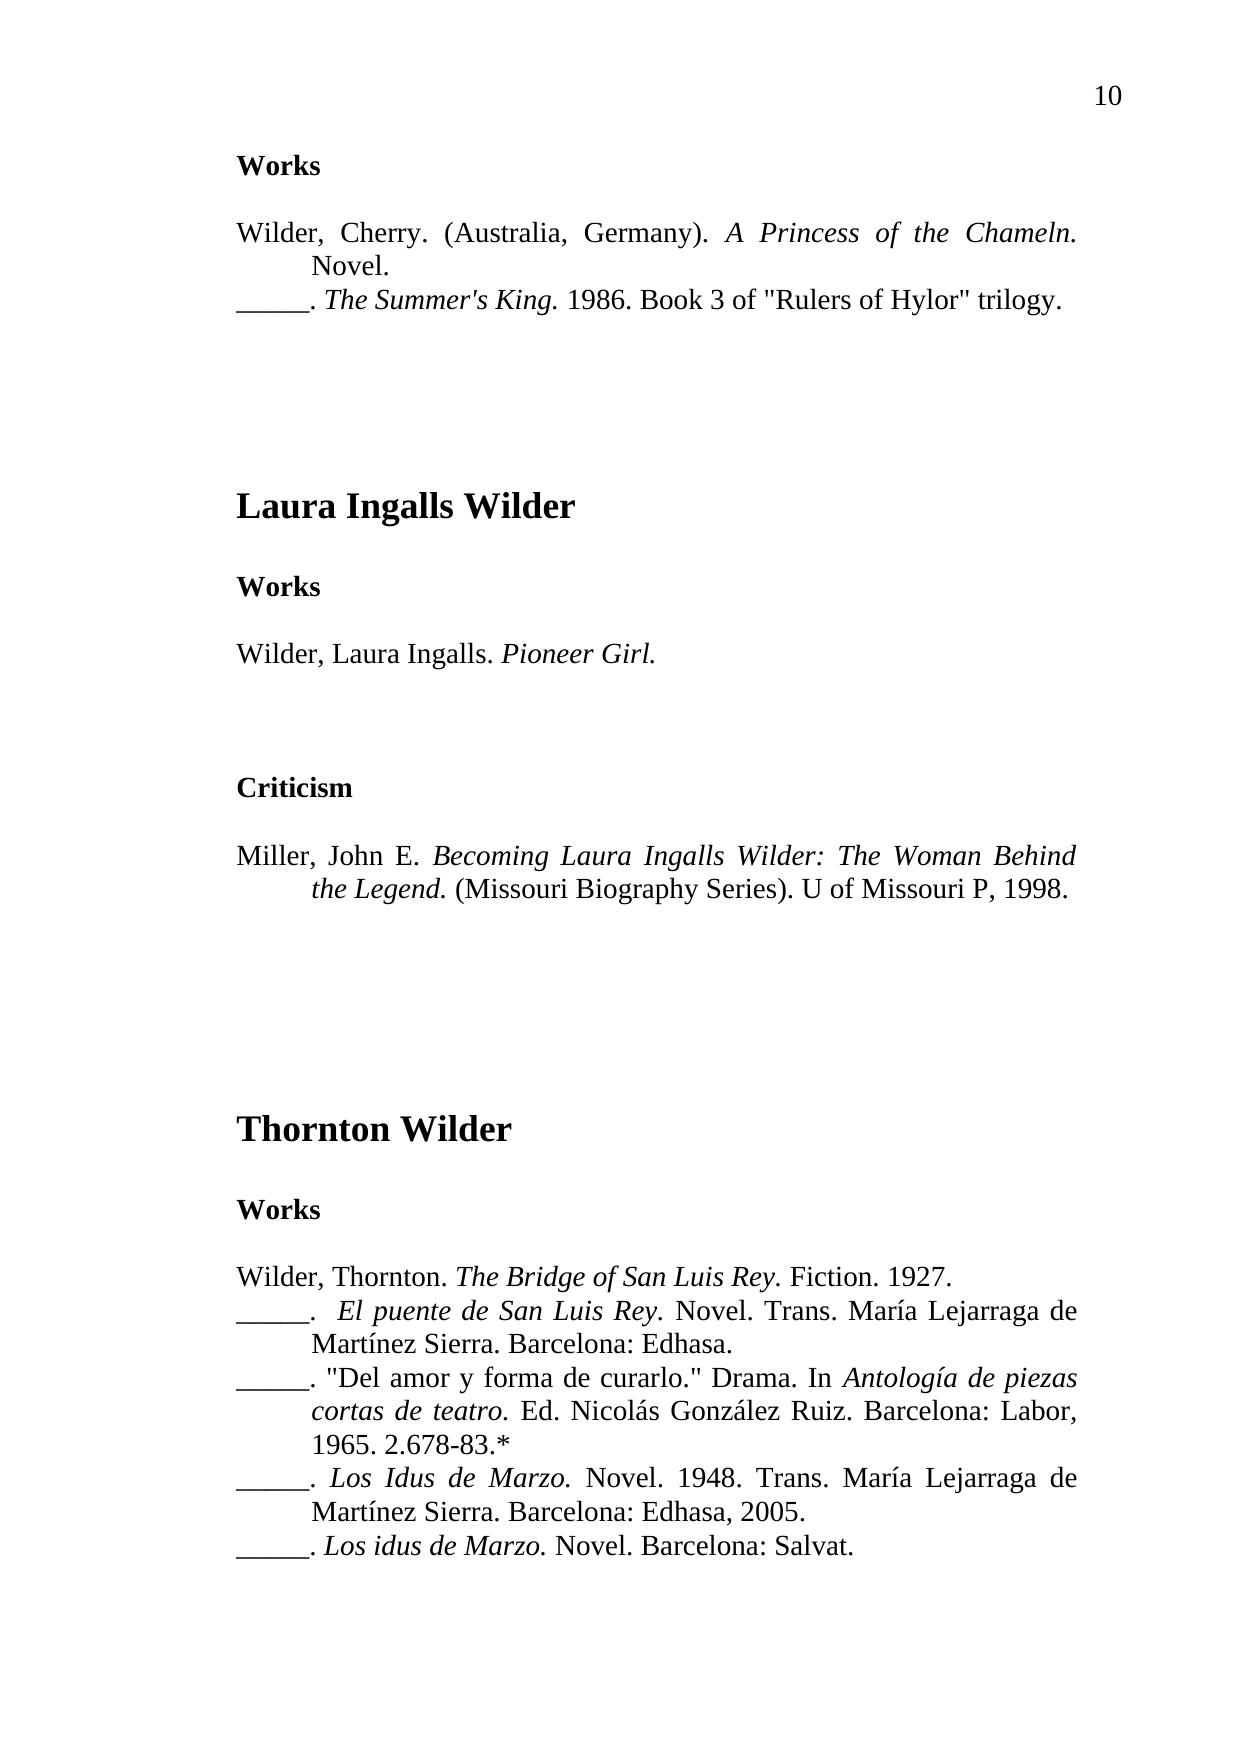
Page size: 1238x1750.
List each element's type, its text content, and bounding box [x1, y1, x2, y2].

text Miller, John E. Becoming Laura Ingalls Wilder: The Woman Behind the Legend. (Missouri Biography Series). U of Missouri P, 1998. [236, 838, 1077, 905]
text _____. The Summer's King. 1986. Book 3 of "Rulers of Hylor" trilogy. [236, 282, 1078, 315]
text Thornton Wilder [236, 1106, 1078, 1149]
text _____. "Del amor y forma de curarlo." Drama. In Antología de piezas cortas de teatro. Ed. Nicolás González Ruiz. Barcelona: Labor, 1965. 2.678-83.* [236, 1360, 1078, 1461]
text Criticism [236, 771, 1078, 804]
text Wilder, Thornton. The Bridge of San Luis Rey. Fiction. 1927. [236, 1259, 1078, 1293]
text Works [236, 1192, 1078, 1226]
text _____. Los Idus de Marzo. Novel. 1948. Trans. María Lejarraga de Martínez Sierra. Barcelona: Edhasa, 2005. [236, 1461, 1078, 1528]
text Works [236, 569, 1078, 603]
text _____. Los idus de Marzo. Novel. Barcelona: Salvat. [236, 1528, 1078, 1561]
text _____. El puente de San Luis Rey. Novel. Trans. María Lejarraga de Martínez Sierra. Barcelona: Edhasa. [236, 1293, 1078, 1360]
text Wilder, Laura Ingalls. Pioneer Girl. [236, 636, 1078, 670]
text Wilder, Cherry. (Australia, Germany). A Princess of the Chameln. Novel. [236, 215, 1078, 282]
text Laura Ingalls Wilder [236, 483, 1078, 526]
text Works [236, 148, 1078, 181]
